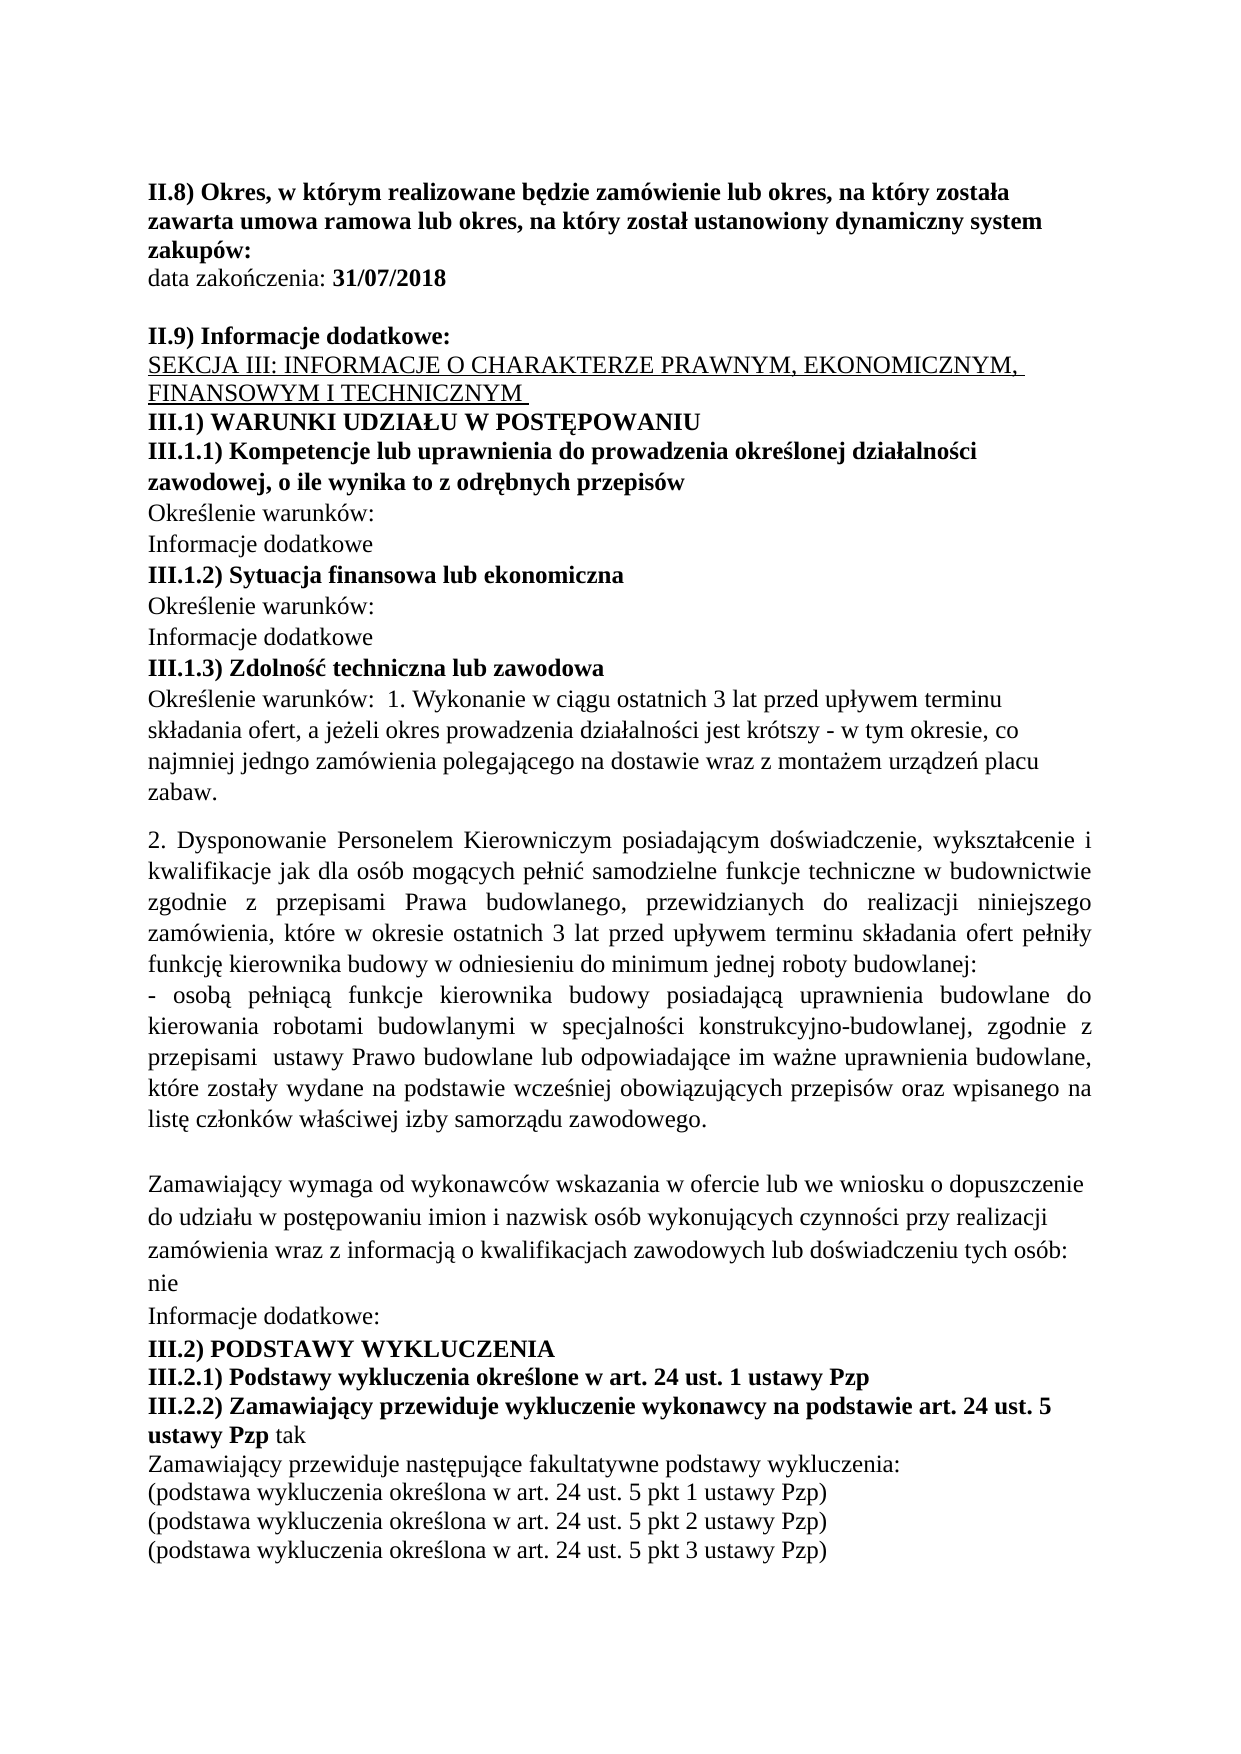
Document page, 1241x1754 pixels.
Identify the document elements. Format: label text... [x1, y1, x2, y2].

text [148, 1362, 1093, 1564]
text III.1) WARUNKI UDZIAŁU W POSTĘPOWANIU [148, 407, 1093, 436]
text Zamawiający wymaga od wykonawców wskazania w ofercie lub we wniosku o dopuszczenie do udziału w postępowaniu imion i nazwisk osób wykonujących czynności przy realizacji zamówienia wraz z informacją o kwalifikacjach zawodowych lub doświadczeniu tych osób: nie Informacje dodatkowe: [148, 1169, 1093, 1329]
text III.2) PODSTAWY WYKLUCZENIA [148, 1334, 1093, 1362]
text - osobą pełniącą funkcje kierownika budowy posiadającą uprawnienia budowlane do kierowania robotami budowlanymi w specjalności konstrukcyjno-budowlanej, zgodnie z przepisami ustawy Prawo budowlane lub odpowiadające im ważne uprawnienia budowlane, które zostały wydane na podstawie wcześniej obowiązujących przepisów oraz wpisanego na listę członków właściwej izby samorządu zawodowego. [148, 980, 1093, 1133]
text data zakończenia: 31/07/2018 [148, 263, 1093, 292]
text II.9) Informacje dodatkowe: [148, 292, 1093, 350]
text SEKCJA III: INFORMACJE O CHARAKTERZE PRAWNYM, EKONOMICZNYM, FINANSOWYM I TECHNICZNYM [148, 350, 1093, 407]
text 2. Dysponowanie Personelem Kierowniczym posiadającym doświadczenie, wykształcenie i kwalifikacje jak dla osób mogących pełnić samodzielne funkcje techniczne w budownictwie zgodnie z przepisami Prawa budowlanego, przewidzianych do realizacji niniejszego zamówienia, które w okresie ostatnich 3 lat przed upływem terminu składania ofert pełniły funkcję kierownika budowy w odniesieniu do minimum jednej roboty budowlanej: [148, 825, 1093, 978]
text III.1.1) Kompetencje lub uprawnienia do prowadzenia określonej działalności zawodowej, o ile wynika to z odrębnych przepisów Określenie warunków: Informacje dodatkowe III.1.2) Sytuacja finansowa lub ekonomiczna Określenie warunków: Informacje dodatkowe III.1.3) Zdolność techniczna lub zawodowa Określenie warunków: 1. Wykonanie w ciągu ostatnich 3 lat przed upływem terminu składania ofert, a jeżeli okres prowadzenia działalności jest krótszy - w tym okresie, co najmniej jedngo zamówienia polegającego na dostawie wraz z montażem urządzeń placu zabaw. [148, 436, 1093, 806]
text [148, 177, 1093, 263]
